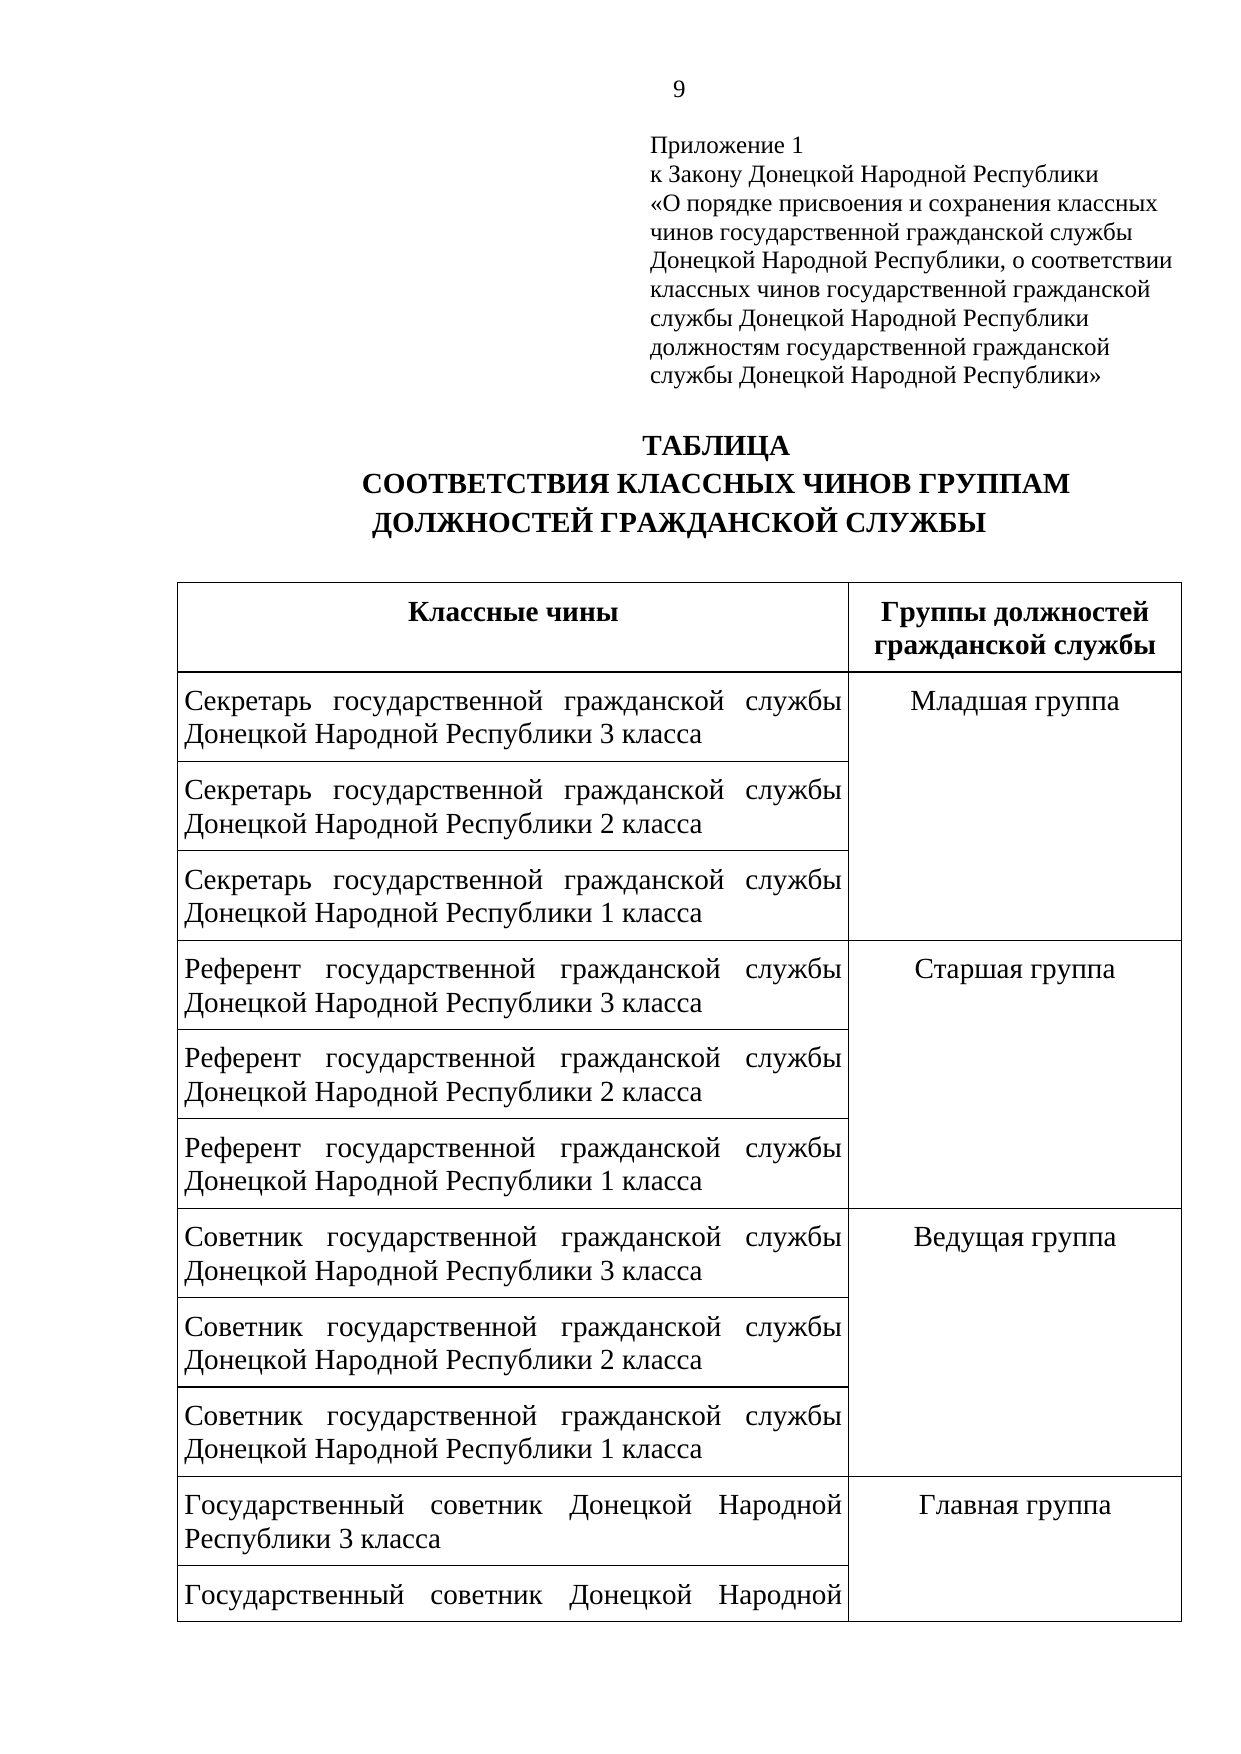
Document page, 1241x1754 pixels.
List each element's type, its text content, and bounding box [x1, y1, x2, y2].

table_cell Секретарь государственной гражданской службы Донецкой Народной Республики 1 класса [178, 851, 848, 939]
table_cell Государственный советник Донецкой Народной Республики 3 класса [178, 1477, 848, 1565]
table_cell Секретарь государственной гражданской службы Донецкой Народной Республики 2 класса [178, 762, 848, 850]
title ТАБЛИЦА [177, 428, 1181, 461]
text «О порядке присвоения и сохранения классных чинов государственной гражданской службы Донецкой Народной Республики, о соответствии классных чинов государственной гражданской службы Донецкой Народной Республики должностям государственной гражданской службы Донецкой Народной Республики» [650, 188, 1181, 389]
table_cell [178, 1566, 848, 1621]
table_cell Секретарь государственной гражданской службы Донецкой Народной Республики 3 класса [178, 673, 848, 761]
table_cell Референт государственной гражданской службы Донецкой Народной Республики 3 класса [178, 941, 848, 1029]
table_cell Главная группа [849, 1477, 1181, 1621]
text Приложение 1 [650, 131, 1181, 159]
text к Закону Донецкой Народной Республики [650, 159, 1181, 188]
table_cell Ведущая группа [849, 1209, 1181, 1476]
title СООТВЕТСТВИЯ КЛАССНЫХ ЧИНОВ ГРУППАМ ДОЛЖНОСТЕЙ ГРАЖДАНСКОЙ СЛУЖБЫ [177, 466, 1181, 538]
table_cell Советник государственной гражданской службы Донецкой Народной Республики 3 класса [178, 1209, 848, 1297]
table_cell Советник государственной гражданской службы Донецкой Народной Республики 1 класса [178, 1388, 848, 1476]
table_cell Референт государственной гражданской службы Донецкой Народной Республики 2 класса [178, 1030, 848, 1118]
table_header Группы должностей гражданской службы [849, 583, 1181, 671]
table_cell Референт государственной гражданской службы Донецкой Народной Республики 1 класса [178, 1119, 848, 1208]
table_cell Старшая группа [849, 941, 1181, 1208]
table_cell Младшая группа [849, 673, 1181, 939]
table_header Классные чины [178, 583, 848, 671]
table_cell Советник государственной гражданской службы Донецкой Народной Республики 2 класса [178, 1298, 848, 1386]
